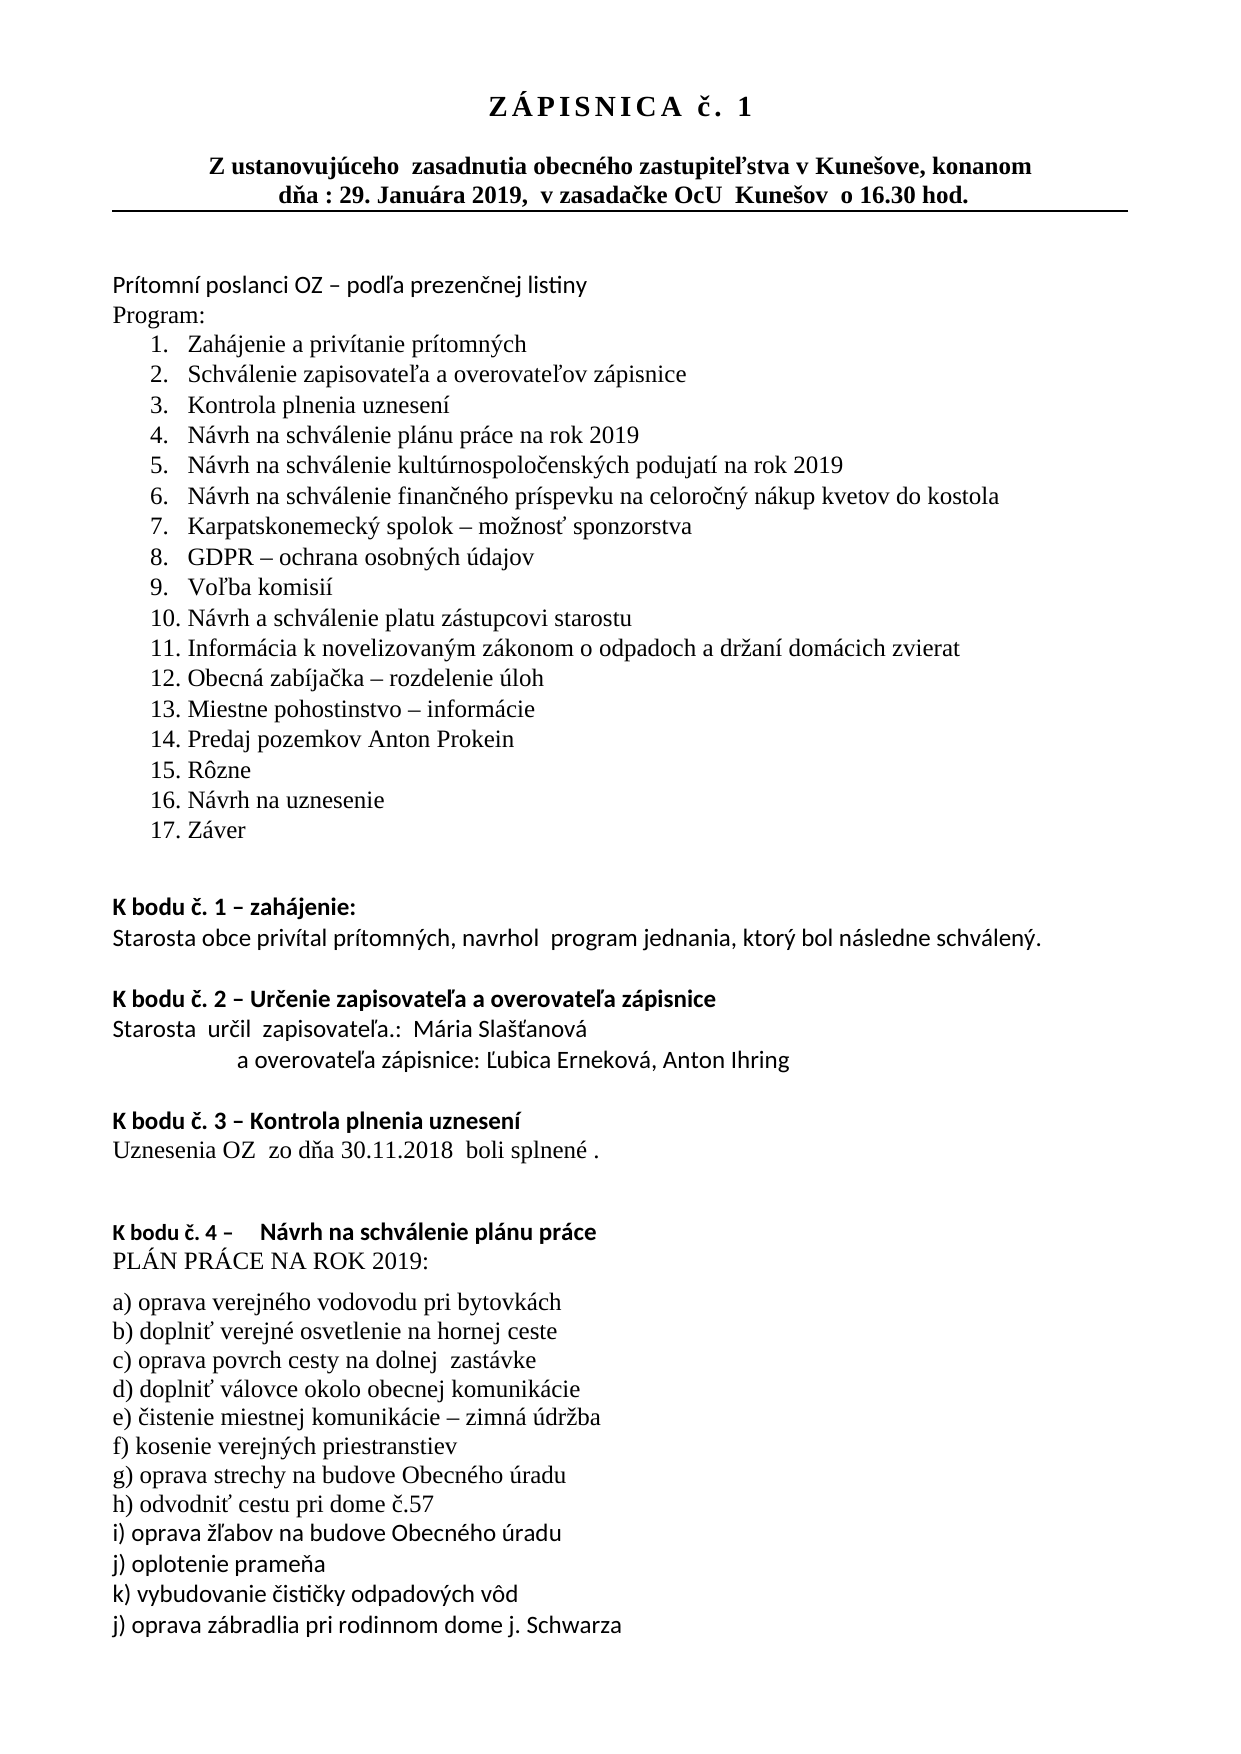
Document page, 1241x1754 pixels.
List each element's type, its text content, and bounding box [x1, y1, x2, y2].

list Informácia k novelizovaným zákonom o odpadoch a držaní domácich zvierat [150, 633, 1128, 662]
text Z ustanovujúceho zasadnutia obecného zastupiteľstva v Kunešove, konanom [112, 151, 1128, 180]
text i) oprava žľabov na budove Obecného úradu [112, 1517, 1128, 1548]
text d) doplniť válovce okolo obecnej komunikácie [112, 1374, 1128, 1402]
list Obecná zabíjačka – rozdelenie úloh [150, 663, 1128, 692]
list Návrh na uznesenie [150, 785, 1128, 814]
text Prítomní poslanci OZ – podľa prezenčnej listiny [112, 269, 1128, 300]
text a) oprava verejného vodovodu pri bytovkách [112, 1287, 1128, 1316]
text dňa : 29. Januára 2019, v zasadačke OcU Kunešov o 16.30 hod. [112, 180, 1128, 210]
text k) vybudovanie čističky odpadových vôd [112, 1578, 1128, 1609]
text ZÁPISNICA č. 1 [112, 89, 1128, 122]
text K bodu č. 1 – zahájenie: [112, 891, 1128, 922]
text g) oprava strechy na budove Obecného úradu [112, 1460, 1128, 1489]
text h) odvodniť cestu pri dome č.57 [112, 1489, 1128, 1517]
list Miestne pohostinstvo – informácie [150, 694, 1128, 723]
list Predaj pozemkov Anton Prokein [150, 724, 1128, 753]
list Návrh a schválenie platu zástupcovi starostu [150, 603, 1128, 631]
text Starosta obce privítal prítomných, navrhol program jednania, ktorý bol následne schválený. [112, 922, 1128, 952]
list GDPR – ochrana osobných údajov [150, 542, 1128, 571]
text PLÁN PRÁCE NA ROK 2019: [112, 1246, 1128, 1275]
text Uznesenia OZ zo dňa 30.11.2018 boli splnené . [112, 1136, 1128, 1164]
text Starosta určil zapisovateľa.: Mária Slašťanová [112, 1013, 1128, 1044]
text j) oprava zábradlia pri rodinnom dome j. Schwarza [112, 1609, 1128, 1639]
text e) čistenie miestnej komunikácie – zimná údržba [112, 1402, 1128, 1431]
list Zahájenie a privítanie prítomných [150, 329, 1128, 358]
list Voľba komisií [150, 572, 1128, 601]
list Schválenie zapisovateľa a overovateľov zápisnice [150, 359, 1128, 388]
list Návrh na schválenie finančného príspevku na celoročný nákup kvetov do kostola [150, 481, 1128, 510]
list Rôzne [150, 755, 1128, 783]
text b) doplniť verejné osvetlenie na hornej ceste [112, 1316, 1128, 1345]
text K bodu č. 3 – Kontrola plnenia uznesení [112, 1105, 1128, 1136]
list Kontrola plnenia uznesení [150, 390, 1128, 418]
text K bodu č. 2 – Určenie zapisovateľa a overovateľa zápisnice [112, 983, 1128, 1013]
list Karpatskonemecký spolok – možnosť sponzorstva [150, 511, 1128, 540]
list Záver [150, 816, 1128, 844]
text c) oprava povrch cesty na dolnej zastávke [112, 1345, 1128, 1374]
list Návrh na schválenie plánu práce na rok 2019 [150, 420, 1128, 449]
text a overovateľa zápisnice: Ľubica Erneková, Anton Ihring [112, 1044, 1128, 1074]
text j) oplotenie prameňa [112, 1548, 1128, 1578]
list Návrh na schválenie kultúrnospoločenských podujatí na rok 2019 [150, 451, 1128, 479]
text Program: [112, 300, 1128, 329]
text K bodu č. 4 – Návrh na schválenie plánu práce [112, 1216, 1128, 1246]
text f) kosenie verejných priestranstiev [112, 1431, 1128, 1460]
